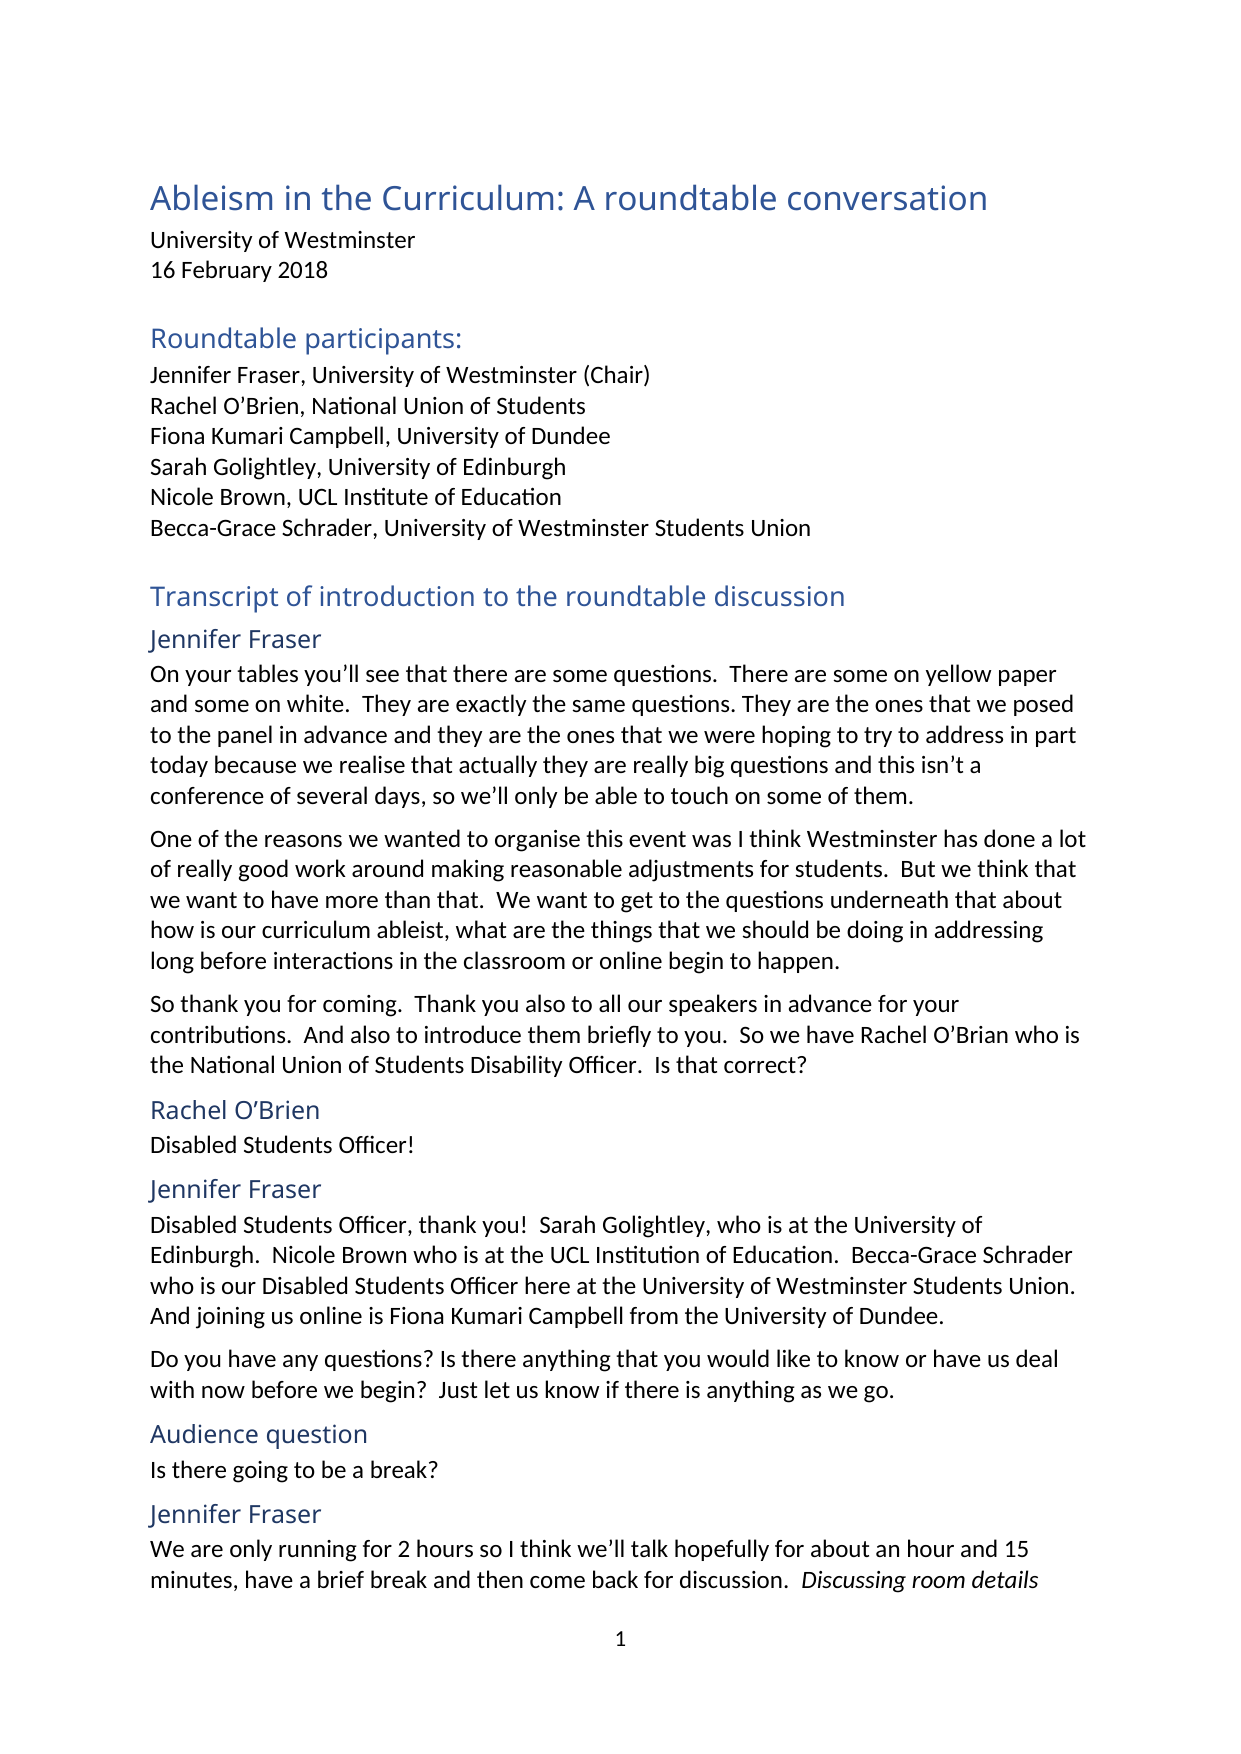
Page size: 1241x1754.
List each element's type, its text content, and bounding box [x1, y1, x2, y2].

text Sarah Golightley, University of Edinburgh [150, 451, 1090, 482]
subtitle Rachel O’Brien [150, 1092, 1090, 1126]
text Jennifer Fraser, University of Westminster (Chair) [150, 359, 1090, 390]
subtitle Jennifer Fraser [150, 1497, 1090, 1531]
subtitle Jennifer Fraser [150, 1172, 1090, 1206]
subtitle Roundtable participants: [150, 320, 1090, 357]
subtitle Jennifer Fraser [150, 621, 1090, 655]
text One of the reasons we wanted to organise this event was I think Westminster has done a lot of really good work around making reasonable adjustments for students. But we think that we want to have more than that. We want to get to the questions underneath that about how is our curriculum ableist, what are the things that we should be doing in addressing long before interactions in the classroom or online begin to happen. [150, 823, 1090, 976]
text Do you have any questions? Is there anything that you would like to know or have us deal with now before we begin? Just let us know if there is anything as we go. [150, 1343, 1090, 1404]
text Rachel O’Brien, National Union of Students [150, 390, 1090, 421]
text 16 February 2018 [150, 254, 1090, 285]
subtitle Ableism in the Curriculum: A roundtable conversation [150, 175, 1090, 220]
text Fiona Kumari Campbell, University of Dundee [150, 421, 1090, 451]
text Is there going to be a break? [150, 1454, 1090, 1484]
subtitle Transcript of introduction to the roundtable discussion [150, 577, 1090, 614]
text Becca-Grace Schrader, University of Westminster Students Union [150, 512, 1090, 543]
text Disabled Students Officer! [150, 1129, 1090, 1159]
text So thank you for coming. Thank you also to all our speakers in advance for your contributions. And also to introduce them briefly to you. So we have Rachel O’Brian who is the National Union of Students Disability Officer. Is that correct? [150, 988, 1090, 1080]
text Nicole Brown, UCL Institute of Education [150, 482, 1090, 512]
text University of Westminster [150, 224, 1090, 254]
text On your tables you’ll see that there are some questions. There are some on yellow paper and some on white. They are exactly the same questions. They are the ones that we posed to the panel in advance and they are the ones that we were hoping to try to address in part today because we realise that actually they are really big questions and this isn’t a conference of several days, so we’ll only be able to touch on some of them. [150, 658, 1090, 811]
subtitle Audience question [150, 1417, 1090, 1451]
text We are only running for 2 hours so I think we’ll talk hopefully for about an hour and 15 minutes, have a brief break and then come back for discussion. Discussing room details [150, 1533, 1090, 1594]
text Disabled Students Officer, thank you! Sarah Golightley, who is at the University of Edinburgh. Nicole Brown who is at the UCL Institution of Education. Becca-Grace Schrader who is our Disabled Students Officer here at the University of Westminster Students Union. And joining us online is Fiona Kumari Campbell from the University of Dundee. [150, 1209, 1090, 1331]
